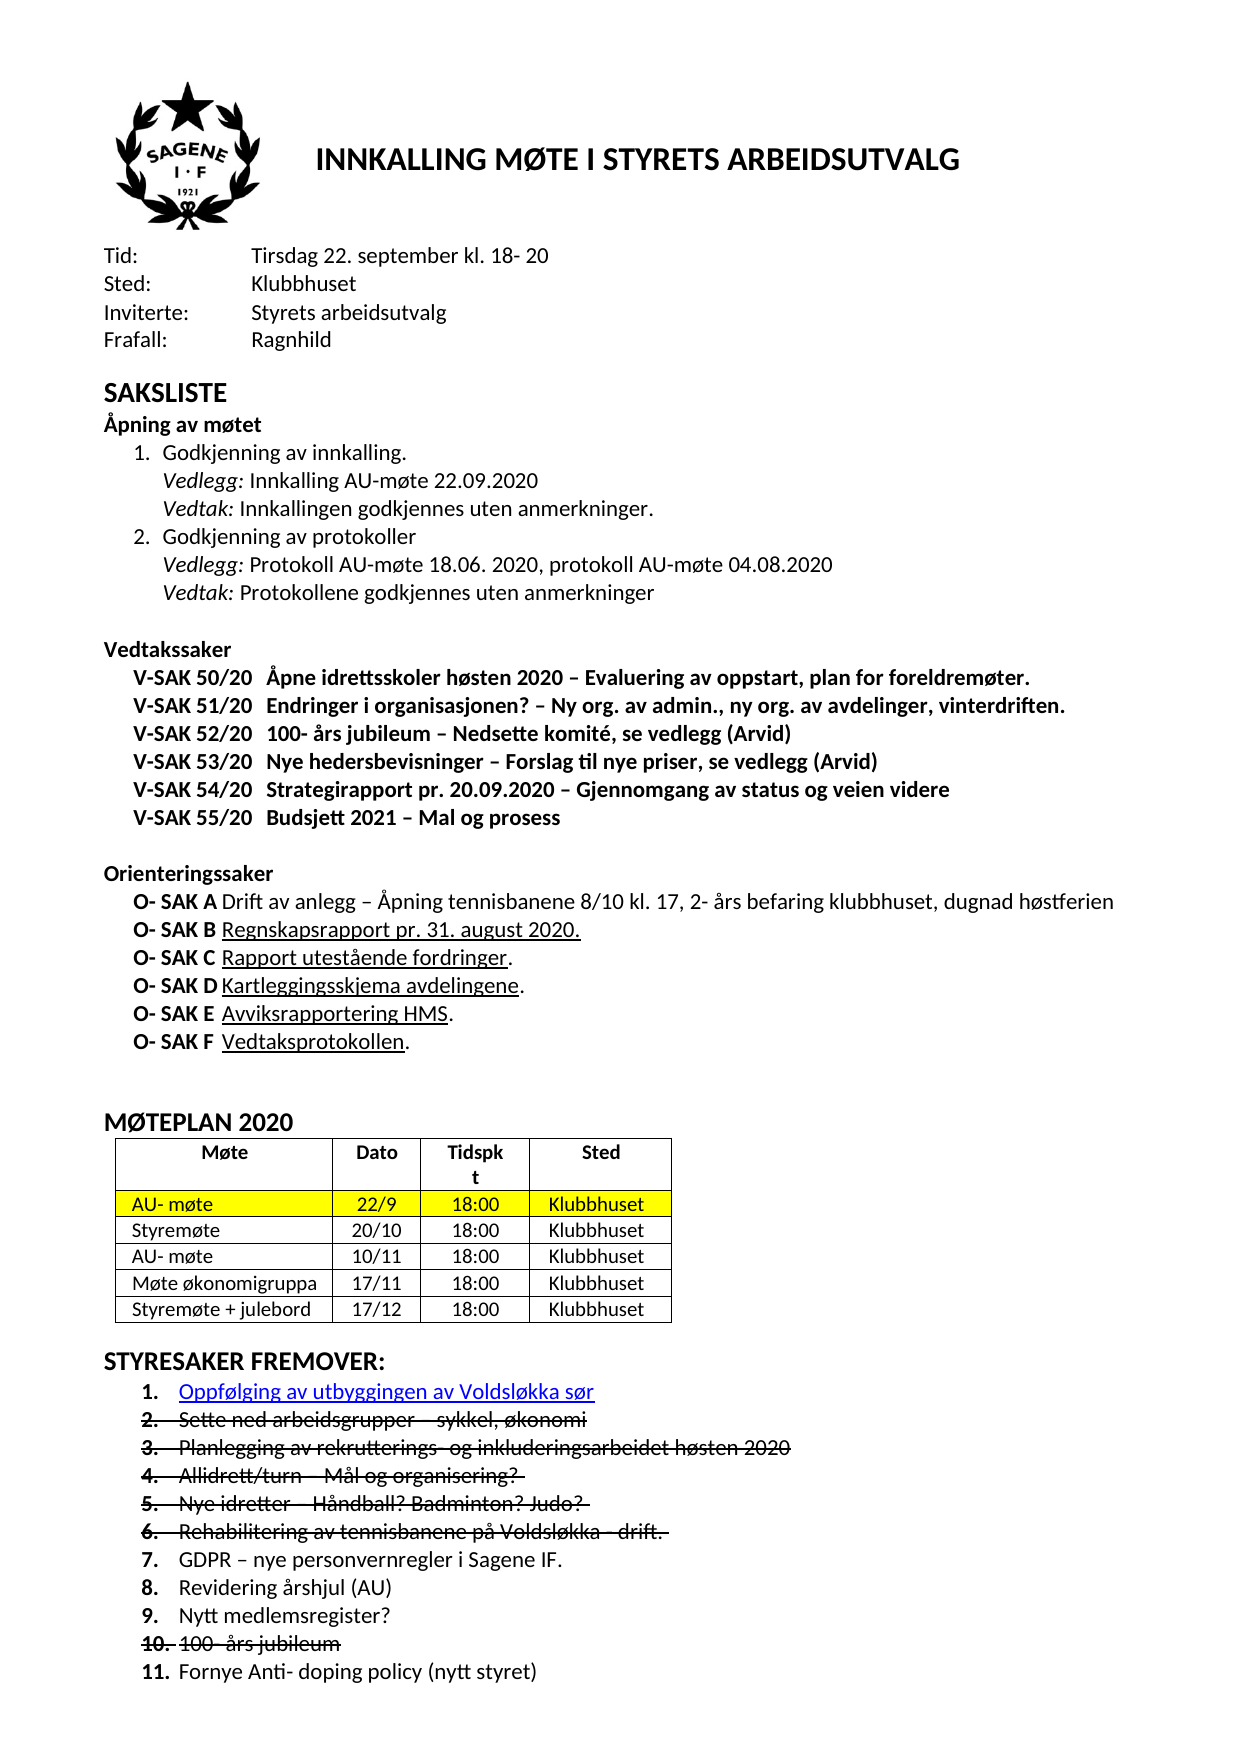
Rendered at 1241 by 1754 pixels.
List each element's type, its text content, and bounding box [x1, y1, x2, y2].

table_cell 10/11 [333, 1244, 420, 1269]
list Strategirapport pr. 20.09.2020 – Gjennomgang av status og veien videre [133, 775, 1182, 803]
list Fornye Anti- doping policy (nytt styret) [141, 1657, 1182, 1685]
table_cell 18:00 [421, 1191, 529, 1216]
list Planlegging av rekrutterings- og inkluderingsarbeidet høsten 2020 [141, 1433, 1182, 1461]
list Revidering årshjul (AU) [141, 1573, 1182, 1601]
list Godkjenning av protokoller [133, 522, 1182, 550]
list Rapport utestående fordringer. [133, 943, 1182, 971]
table_cell AU- møte [116, 1244, 332, 1269]
table_cell 18:00 [421, 1217, 529, 1243]
text Inviterte: Styrets arbeidsutvalg [103, 298, 1182, 326]
table_cell Klubbhuset [530, 1244, 671, 1269]
table_cell 18:00 [421, 1270, 529, 1296]
list 100- års jubileum – Nedsette komité, se vedlegg (Arvid) [133, 719, 1182, 747]
subtitle MØTEPLAN 2020 [103, 1105, 1182, 1138]
list Drift av anlegg – Åpning tennisbanene 8/10 kl. 17, 2- års befaring klubbhuset, dugnad høstferien [133, 887, 1182, 915]
list Rehabilitering av tennisbanene på Voldsløkka - drift. [141, 1517, 1182, 1545]
text Orienteringssaker [103, 859, 1182, 887]
text Vedtak: Innkallingen godkjennes uten anmerkninger. [162, 494, 1182, 522]
text Vedlegg: Innkalling AU-møte 22.09.2020 [162, 466, 1182, 494]
text Vedlegg: Protokoll AU-møte 18.06. 2020, protokoll AU-møte 04.08.2020 [162, 550, 1182, 578]
table_cell Klubbhuset [530, 1297, 671, 1322]
text Tid: Tirsdag 22. september kl. 18- 20 [103, 242, 1182, 269]
list 100- års jubileum [141, 1629, 1182, 1657]
list Nye hedersbevisninger – Forslag til nye priser, se vedlegg (Arvid) [133, 747, 1182, 775]
list Nye idretter – Håndball? Badminton? Judo? [141, 1489, 1182, 1517]
text Sted: Klubbhuset [103, 269, 1182, 298]
list Budsjett 2021 – Mal og prosess [133, 803, 1182, 831]
table_header Sted [530, 1139, 671, 1190]
table_cell 17/11 [333, 1270, 420, 1296]
table_cell 17/12 [333, 1297, 420, 1322]
table_cell 22/9 [333, 1191, 420, 1216]
list Avviksrapportering HMS. [133, 999, 1182, 1027]
list Nytt medlemsregister? [141, 1601, 1182, 1629]
table_cell Møte økonomigruppa [116, 1270, 332, 1296]
text Frafall: Ragnhild [103, 326, 1182, 354]
list Sette ned arbeidsgrupper – sykkel, økonomi [141, 1405, 1182, 1433]
table_cell 20/10 [333, 1217, 420, 1243]
list Allidrett/turn – Mål og organisering? [141, 1461, 1182, 1489]
list GDPR – nye personvernregler i Sagene IF. [141, 1545, 1182, 1573]
list Regnskapsrapport pr. 31. august 2020. [133, 915, 1182, 943]
table_cell 18:00 [421, 1297, 529, 1322]
list Kartleggingsskjema avdelingene. [133, 971, 1182, 999]
table_cell Styremøte + julebord [116, 1297, 332, 1322]
subtitle SAKSLISTE [103, 374, 1182, 410]
list Oppfølging av utbyggingen av Voldsløkka sør [141, 1377, 1182, 1405]
table_header Dato [333, 1139, 420, 1190]
list Vedtaksprotokollen. [133, 1027, 1182, 1055]
list Endringer i organisasjonen? – Ny org. av admin., ny org. av avdelinger, vinterdriften. [133, 691, 1182, 719]
table_header Tidspkt [421, 1139, 529, 1190]
table_cell Klubbhuset [530, 1217, 671, 1243]
subtitle STYRESAKER FREMOVER: [103, 1344, 1182, 1377]
table_cell Klubbhuset [530, 1191, 671, 1216]
picture [103, 73, 272, 242]
list Åpne idrettsskoler høsten 2020 – Evaluering av oppstart, plan for foreldremøter. [133, 663, 1182, 691]
table_cell Klubbhuset [530, 1270, 671, 1296]
table_cell 18:00 [421, 1244, 529, 1269]
table_header Møte [116, 1139, 332, 1190]
text Vedtak: Protokollene godkjennes uten anmerkninger [162, 578, 1182, 606]
table_cell Styremøte [116, 1217, 332, 1243]
list Godkjenning av innkalling. [133, 438, 1182, 466]
table_cell AU- møte [116, 1191, 332, 1216]
text Åpning av møtet [103, 410, 1182, 438]
text Vedtakssaker [103, 635, 1182, 663]
